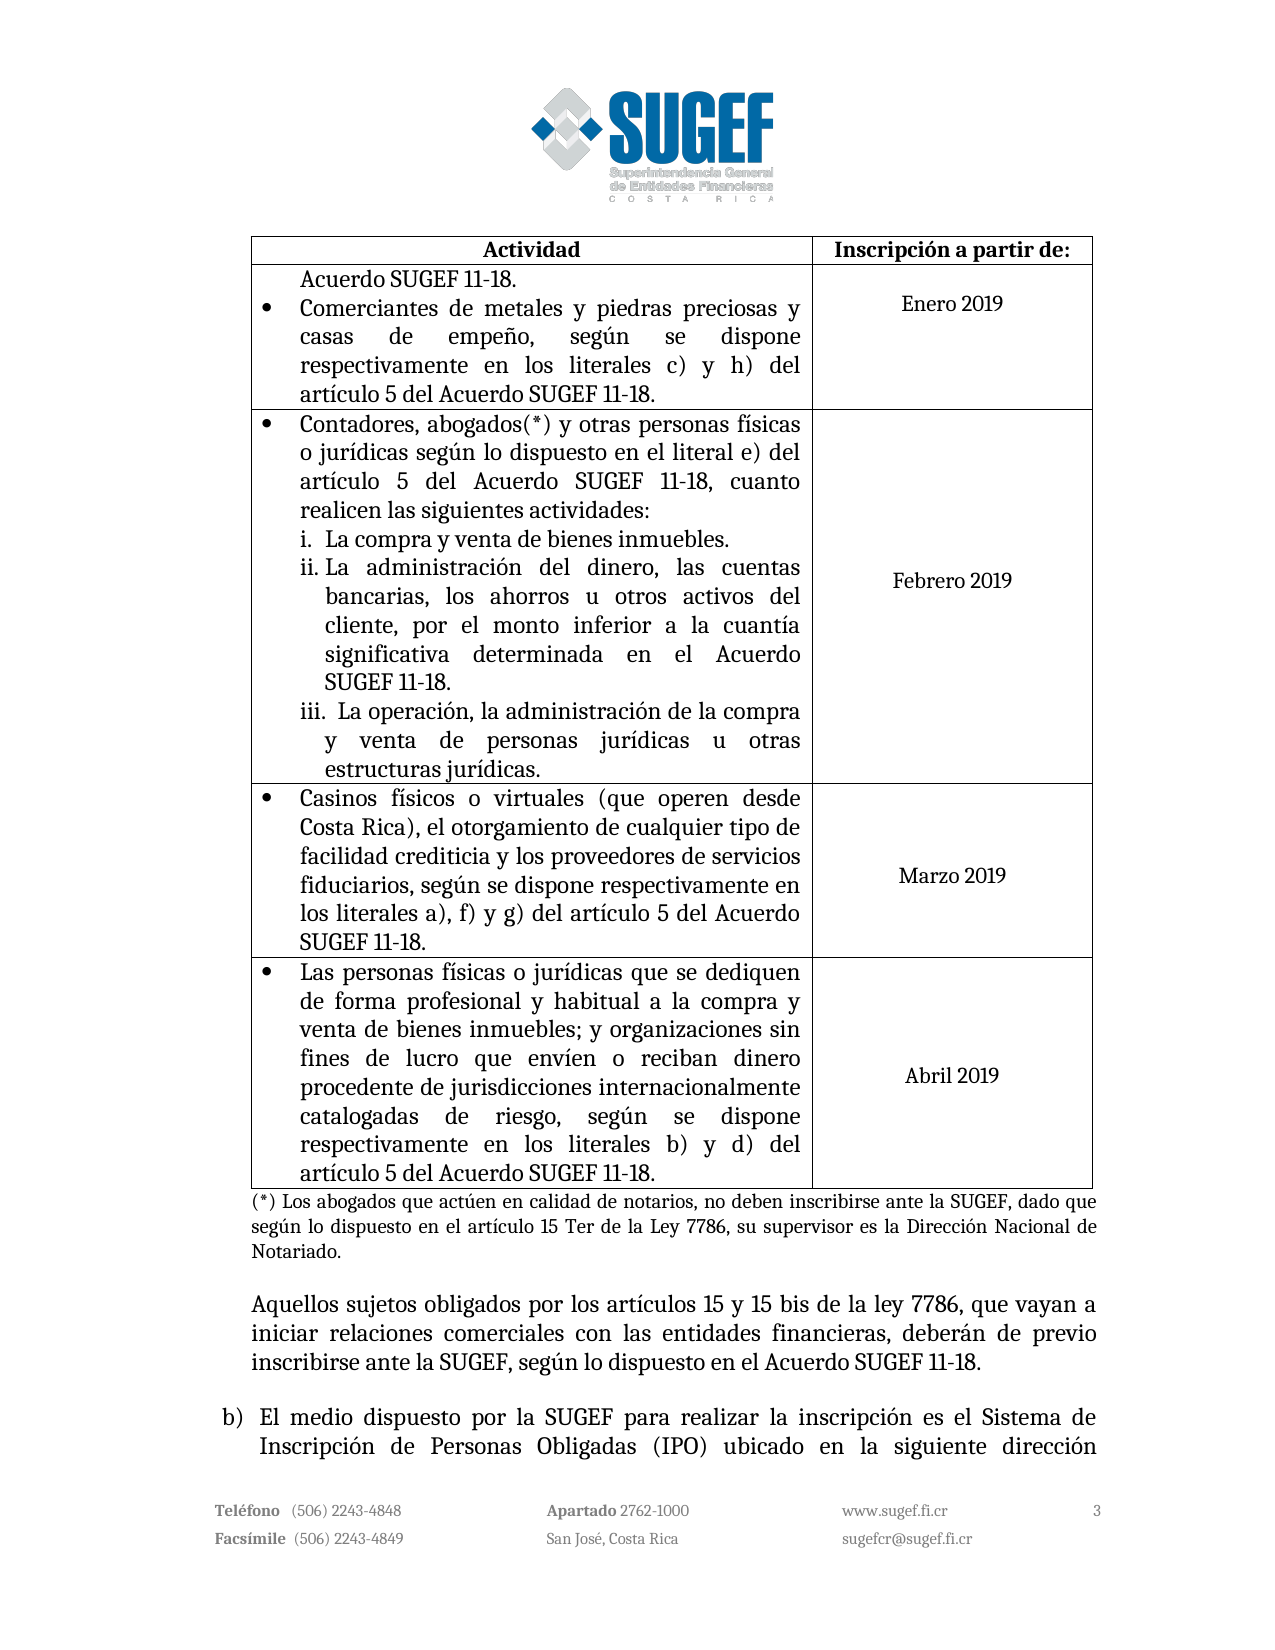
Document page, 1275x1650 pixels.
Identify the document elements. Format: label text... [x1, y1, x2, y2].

table_cell Abril 2019 [813, 958, 1092, 1188]
picture [531, 88, 774, 202]
table_cell Marzo 2019 [813, 784, 1092, 957]
table_cell Las personas físicas o jurídicas que se dediquen de forma profesional y habitual a la compra y venta de bienes inmuebles; y organizaciones sin fines de lucro que envíen o reciban dinero procedente de jurisdicciones internacionalmente catalogadas de riesgo, según se dispone respectivamente en los literales b) y d) del artículo 5 del Acuerdo SUGEF 11-18. [252, 958, 812, 1188]
text Aquellos sujetos obligados por los artículos 15 y 15 bis de la ley 7786, que vayan a iniciar relaciones comerciales con las entidades financieras, deberán de previo inscribirse ante la SUGEF, según lo dispuesto en el Acuerdo SUGEF 11-18. [251, 1290, 1098, 1376]
table_cell Enero 2019 [813, 265, 1092, 408]
table_cell Casinos físicos o virtuales (que operen desde Costa Rica), el otorgamiento de cualquier tipo de facilidad crediticia y los proveedores de servicios fiduciarios, según se dispone respectivamente en los literales a), f) y g) del artículo 5 del Acuerdo SUGEF 11-18. [252, 784, 812, 957]
table_cell Contadores, abogados(*) y otras personas físicas o jurídicas según lo dispuesto en el literal e) del artículo 5 del Acuerdo SUGEF 11-18, cuanto realicen las siguientes actividades: La compra y venta de bienes inmuebles. La administración del dinero, las cuentas bancarias, los ahorros u otros activos del cliente, por el monto inferior a la cuantía significativa determinada en el Acuerdo SUGEF 11-18. La operación, la administración de la compra y venta de personas jurídicas u otras estructuras jurídicas. [252, 410, 812, 783]
table_cell Febrero 2019 [813, 410, 1092, 783]
table_header Inscripción a partir de: [813, 237, 1092, 264]
table_header Actividad [252, 237, 812, 264]
text (*) Los abogados que actúen en calidad de notarios, no deben inscribirse ante la SUGEF, dado que según lo dispuesto en el artículo 15 Ter de la Ley 7786, su supervisor es la Dirección Nacional de Notariado. [251, 1189, 1098, 1264]
